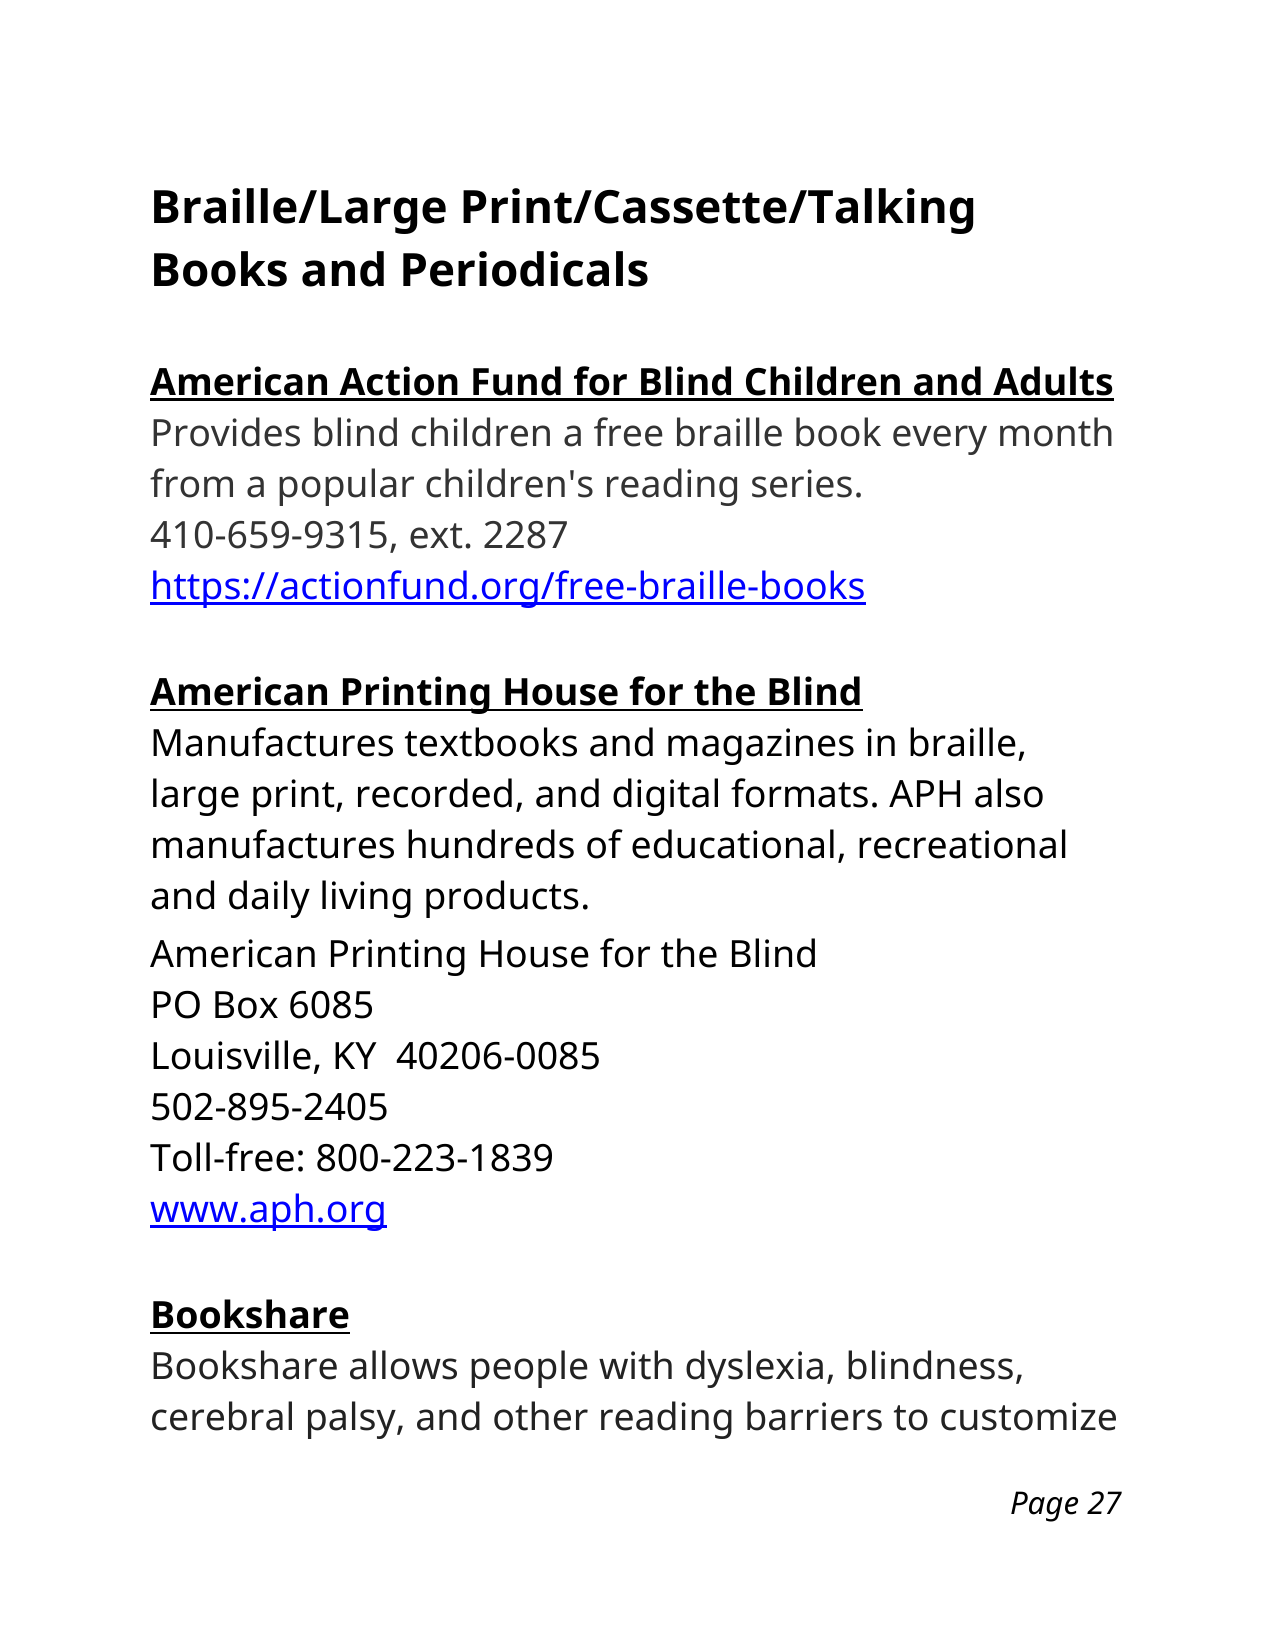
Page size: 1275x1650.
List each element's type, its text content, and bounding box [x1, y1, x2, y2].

text Toll-free: 800-223-1839 [150, 1131, 1125, 1182]
text PO Box 6085 [150, 978, 1125, 1029]
text Louisville, KY 40206-0085 [150, 1029, 1125, 1080]
text Provides blind children a free braille book every month from a popular children's reading series. [150, 406, 1125, 508]
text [150, 1339, 1125, 1441]
subtitle American Printing House for the Blind [150, 665, 1125, 716]
text 502-895-2405 [150, 1080, 1125, 1131]
text www.aph.org [150, 1182, 1125, 1233]
text American Printing House for the Blind [150, 927, 1125, 978]
subtitle Bookshare [150, 1288, 1125, 1339]
text 410-659-9315, ext. 2287 [150, 508, 1125, 559]
subtitle Braille/Large Print/Cassette/Talking Books and Periodicals [150, 175, 1125, 300]
text Manufactures textbooks and magazines in braille, large print, recorded, and digital formats. APH also manufactures hundreds of educational, recreational and daily living products. [150, 716, 1125, 921]
text https://actionfund.org/free-braille-books [150, 559, 1125, 610]
subtitle American Action Fund for Blind Children and Adults [150, 355, 1125, 406]
